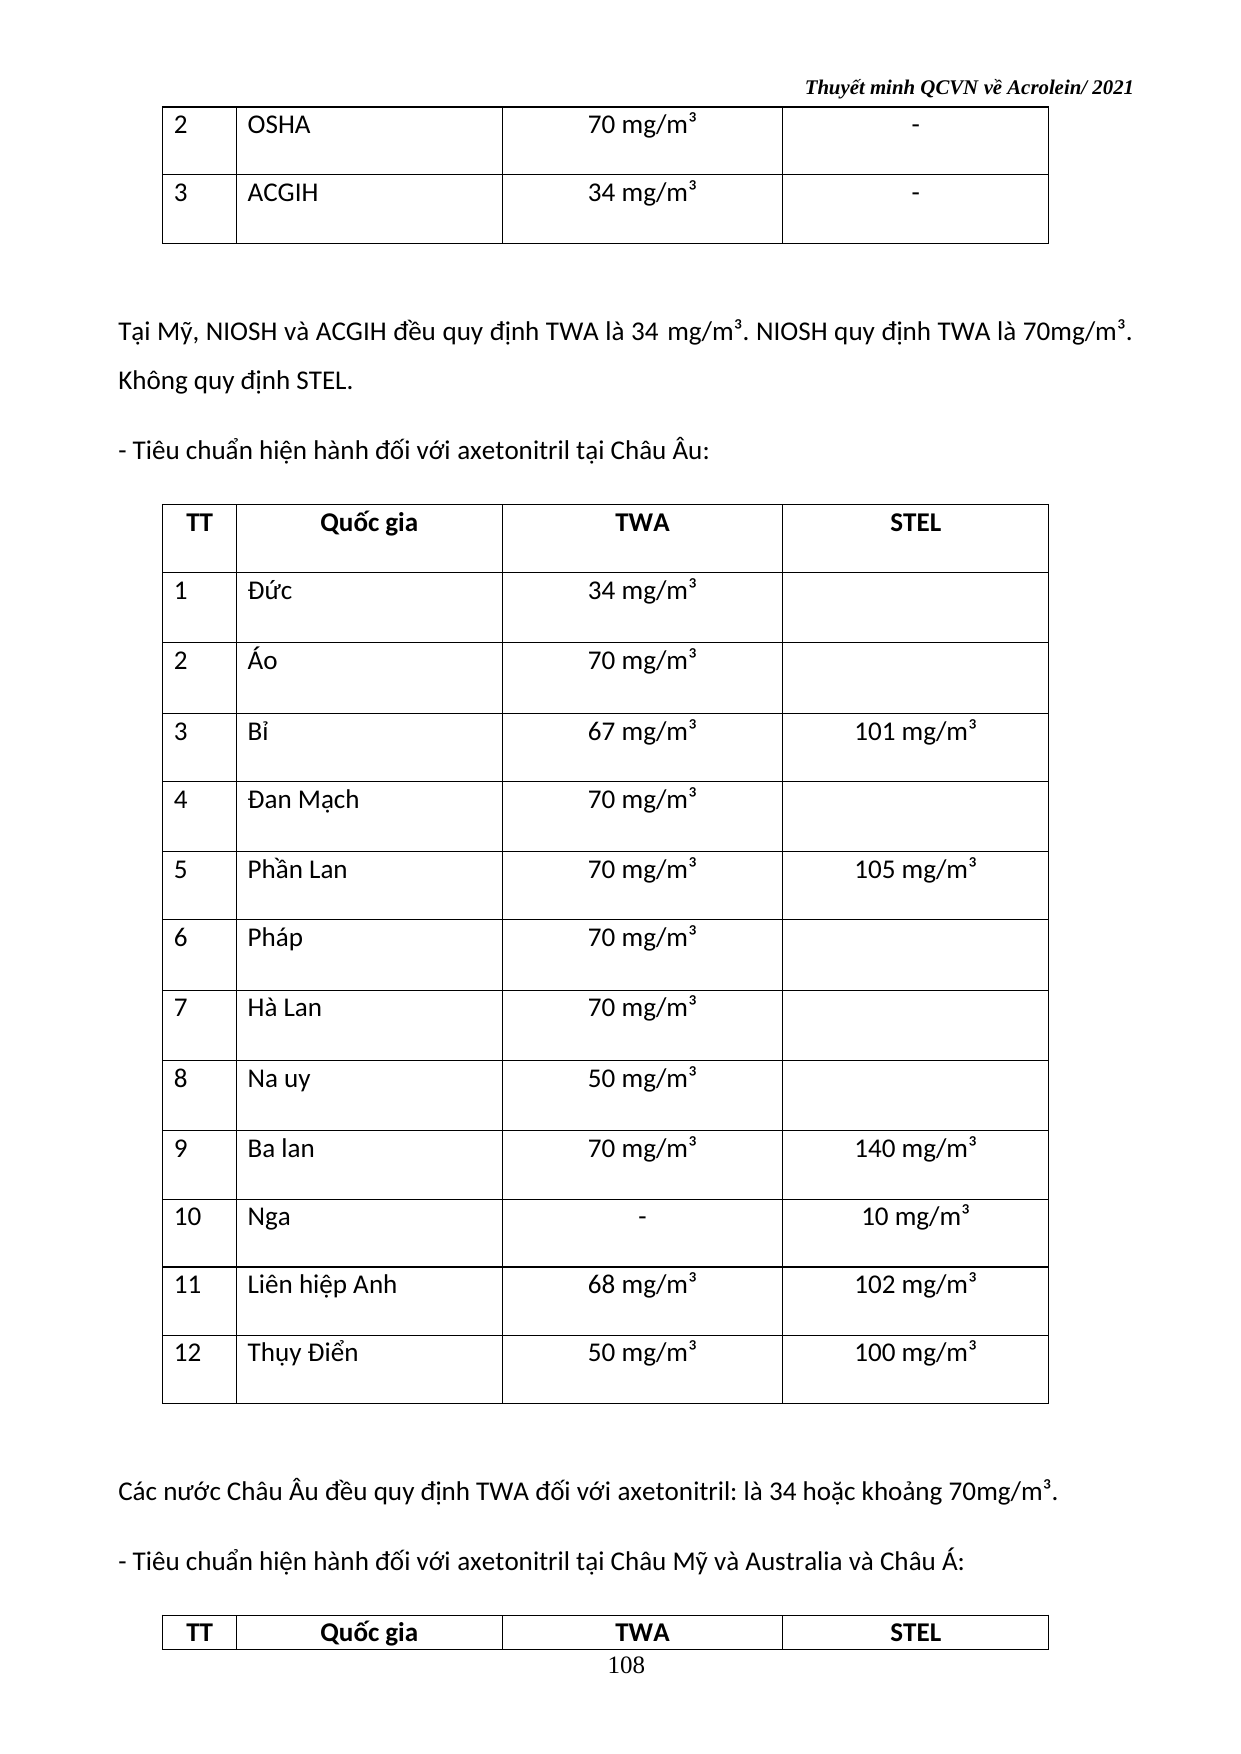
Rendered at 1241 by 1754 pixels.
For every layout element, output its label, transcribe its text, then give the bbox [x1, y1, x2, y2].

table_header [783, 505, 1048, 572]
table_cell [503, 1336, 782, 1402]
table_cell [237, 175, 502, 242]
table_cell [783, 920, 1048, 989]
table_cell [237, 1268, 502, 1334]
text Các nước Châu Âu đều quy định TWA đối với axetonitril: là 34 hoặc khoảng 70mg/m³. [118, 1474, 1134, 1507]
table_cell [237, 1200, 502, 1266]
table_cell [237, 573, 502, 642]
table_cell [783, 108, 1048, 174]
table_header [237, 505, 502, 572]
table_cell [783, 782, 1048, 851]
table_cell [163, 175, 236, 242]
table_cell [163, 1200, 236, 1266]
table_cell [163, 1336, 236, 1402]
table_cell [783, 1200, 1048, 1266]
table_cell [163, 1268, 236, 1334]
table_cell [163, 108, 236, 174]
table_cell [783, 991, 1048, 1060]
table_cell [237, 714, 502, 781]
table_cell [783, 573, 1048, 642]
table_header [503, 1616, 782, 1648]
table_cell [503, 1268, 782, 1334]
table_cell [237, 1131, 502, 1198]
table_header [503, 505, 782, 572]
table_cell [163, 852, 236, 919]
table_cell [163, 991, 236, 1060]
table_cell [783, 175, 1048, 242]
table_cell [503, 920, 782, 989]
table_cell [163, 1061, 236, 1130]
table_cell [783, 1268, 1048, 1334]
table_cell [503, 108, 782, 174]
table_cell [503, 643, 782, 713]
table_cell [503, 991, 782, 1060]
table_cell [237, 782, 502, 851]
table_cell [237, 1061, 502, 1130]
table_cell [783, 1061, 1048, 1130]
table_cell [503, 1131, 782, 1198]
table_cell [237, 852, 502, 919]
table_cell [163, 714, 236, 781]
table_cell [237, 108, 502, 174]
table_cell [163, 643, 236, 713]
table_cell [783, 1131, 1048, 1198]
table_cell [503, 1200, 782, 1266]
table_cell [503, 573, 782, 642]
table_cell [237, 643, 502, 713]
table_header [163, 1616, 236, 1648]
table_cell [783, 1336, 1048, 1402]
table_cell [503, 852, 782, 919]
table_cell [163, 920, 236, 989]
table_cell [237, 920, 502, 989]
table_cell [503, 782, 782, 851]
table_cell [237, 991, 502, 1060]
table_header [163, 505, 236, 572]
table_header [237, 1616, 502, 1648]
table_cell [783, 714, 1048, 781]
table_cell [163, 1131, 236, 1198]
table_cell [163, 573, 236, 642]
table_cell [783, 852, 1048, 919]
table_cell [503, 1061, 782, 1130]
text - Tiêu chuẩn hiện hành đối với axetonitril tại Châu Mỹ và Australia và Châu Á: [118, 1544, 1134, 1577]
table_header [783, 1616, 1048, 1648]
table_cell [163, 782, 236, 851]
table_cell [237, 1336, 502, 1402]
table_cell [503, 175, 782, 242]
text Tại Mỹ, NIOSH và ACGIH đều quy định TWA là 34 mg/m³. NIOSH quy định TWA là 70mg/m³. Không quy định STEL. [118, 314, 1134, 396]
text - Tiêu chuẩn hiện hành đối với axetonitril tại Châu Âu: [118, 433, 1134, 467]
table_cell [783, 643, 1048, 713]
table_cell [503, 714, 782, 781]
